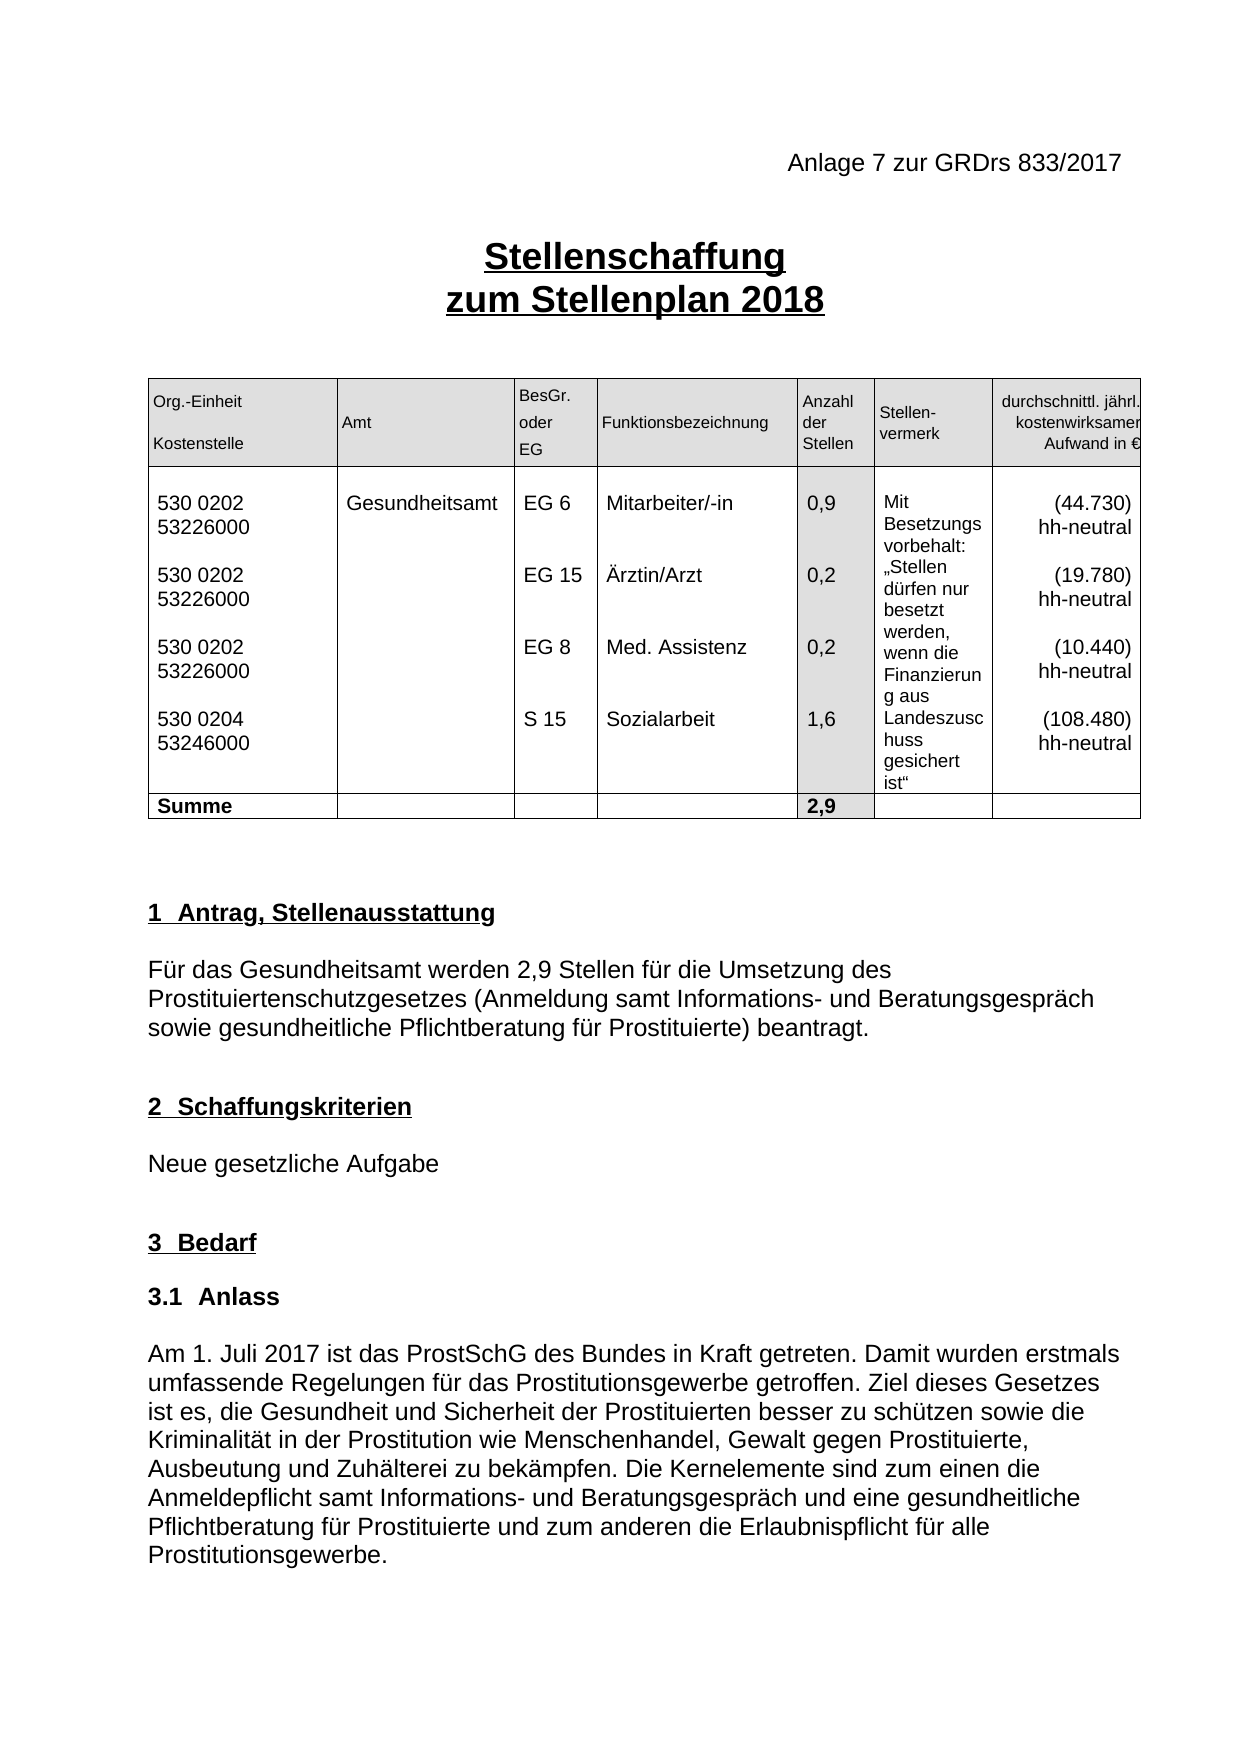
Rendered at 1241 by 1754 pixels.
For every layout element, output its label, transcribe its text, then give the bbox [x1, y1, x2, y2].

table_cell [515, 794, 597, 818]
table_cell 2,9 [798, 794, 874, 818]
subtitle 1 Antrag, Stellenausstattung [148, 898, 1122, 927]
table_cell Mitarbeiter/-in Ärztin/Arzt Med. Assistenz Sozialarbeit [598, 467, 797, 793]
table_cell [875, 794, 992, 818]
table_header Stellen- vermerk [875, 379, 992, 466]
text Anlage 7 zur GRDrs 833/2017 [148, 148, 1122, 176]
table_header BesGr. oder EG [515, 379, 597, 466]
text zum Stellenplan 2018 [148, 277, 1122, 320]
table_header Anzahl der Stellen [798, 379, 874, 466]
text Am 1. Juli 2017 ist das ProstSchG des Bundes in Kraft getreten. Damit wurden erstmals umfassende Regelungen für das Prostitutionsgewerbe getroffen. Ziel dieses Gesetzes ist es, die Gesundheit und Sicherheit der Prostituierten besser zu schützen sowie die Kriminalität in der Prostitution wie Menschenhandel, Gewalt gegen Prostituierte, Ausbeutung und Zuhälterei zu bekämpfen. Die Kernelemente sind zum einen die Anmeldepflicht samt Informations- und Beratungsgespräch und eine gesundheitliche Pflichtberatung für Prostituierte und zum anderen die Erlaubnispflicht für alle Prostitutionsgewerbe. [148, 1339, 1122, 1569]
table_header durchschnittl. jährl. kostenwirksamer Aufwand in € [993, 379, 1140, 466]
table_cell 0,9 0,2 0,2 1,6 [798, 467, 874, 793]
table_cell Mit Besetzungsvorbehalt: „Stellen dürfen nur besetzt werden, wenn die Finanzierung aus Landeszuschuss gesichert ist“ [875, 467, 992, 793]
table_cell (44.730) hh-neutral (19.780) hh-neutral (10.440) hh-neutral (108.480) hh-neutral [993, 467, 1140, 793]
table_cell [993, 794, 1140, 818]
table_header Amt [338, 379, 514, 466]
table_cell [338, 794, 514, 818]
table_cell [598, 794, 797, 818]
text Stellenschaffung [148, 234, 1122, 277]
table_cell EG 6 EG 15 EG 8 S 15 [515, 467, 597, 793]
table_cell Summe [149, 794, 337, 818]
subtitle 3.1 Anlass [148, 1282, 1122, 1310]
subtitle 3 Bedarf [148, 1228, 1122, 1257]
table_header Funktionsbezeichnung [598, 379, 797, 466]
text Für das Gesundheitsamt werden 2,9 Stellen für die Umsetzung des Prostituiertenschutzgesetzes (Anmeldung samt Informations- und Beratungsgespräch sowie gesundheitliche Pflichtberatung für Prostituierte) beantragt. [148, 955, 1122, 1042]
subtitle 2 Schaffungskriterien [148, 1092, 1122, 1120]
table_cell 530 0202 53226000 530 0202 53226000 530 0202 53226000 530 0204 53246000 [149, 467, 337, 793]
table_header Org.-Einheit Kostenstelle [149, 379, 337, 466]
text Neue gesetzliche Aufgabe [148, 1149, 1122, 1178]
table_cell Gesundheitsamt [338, 467, 514, 793]
